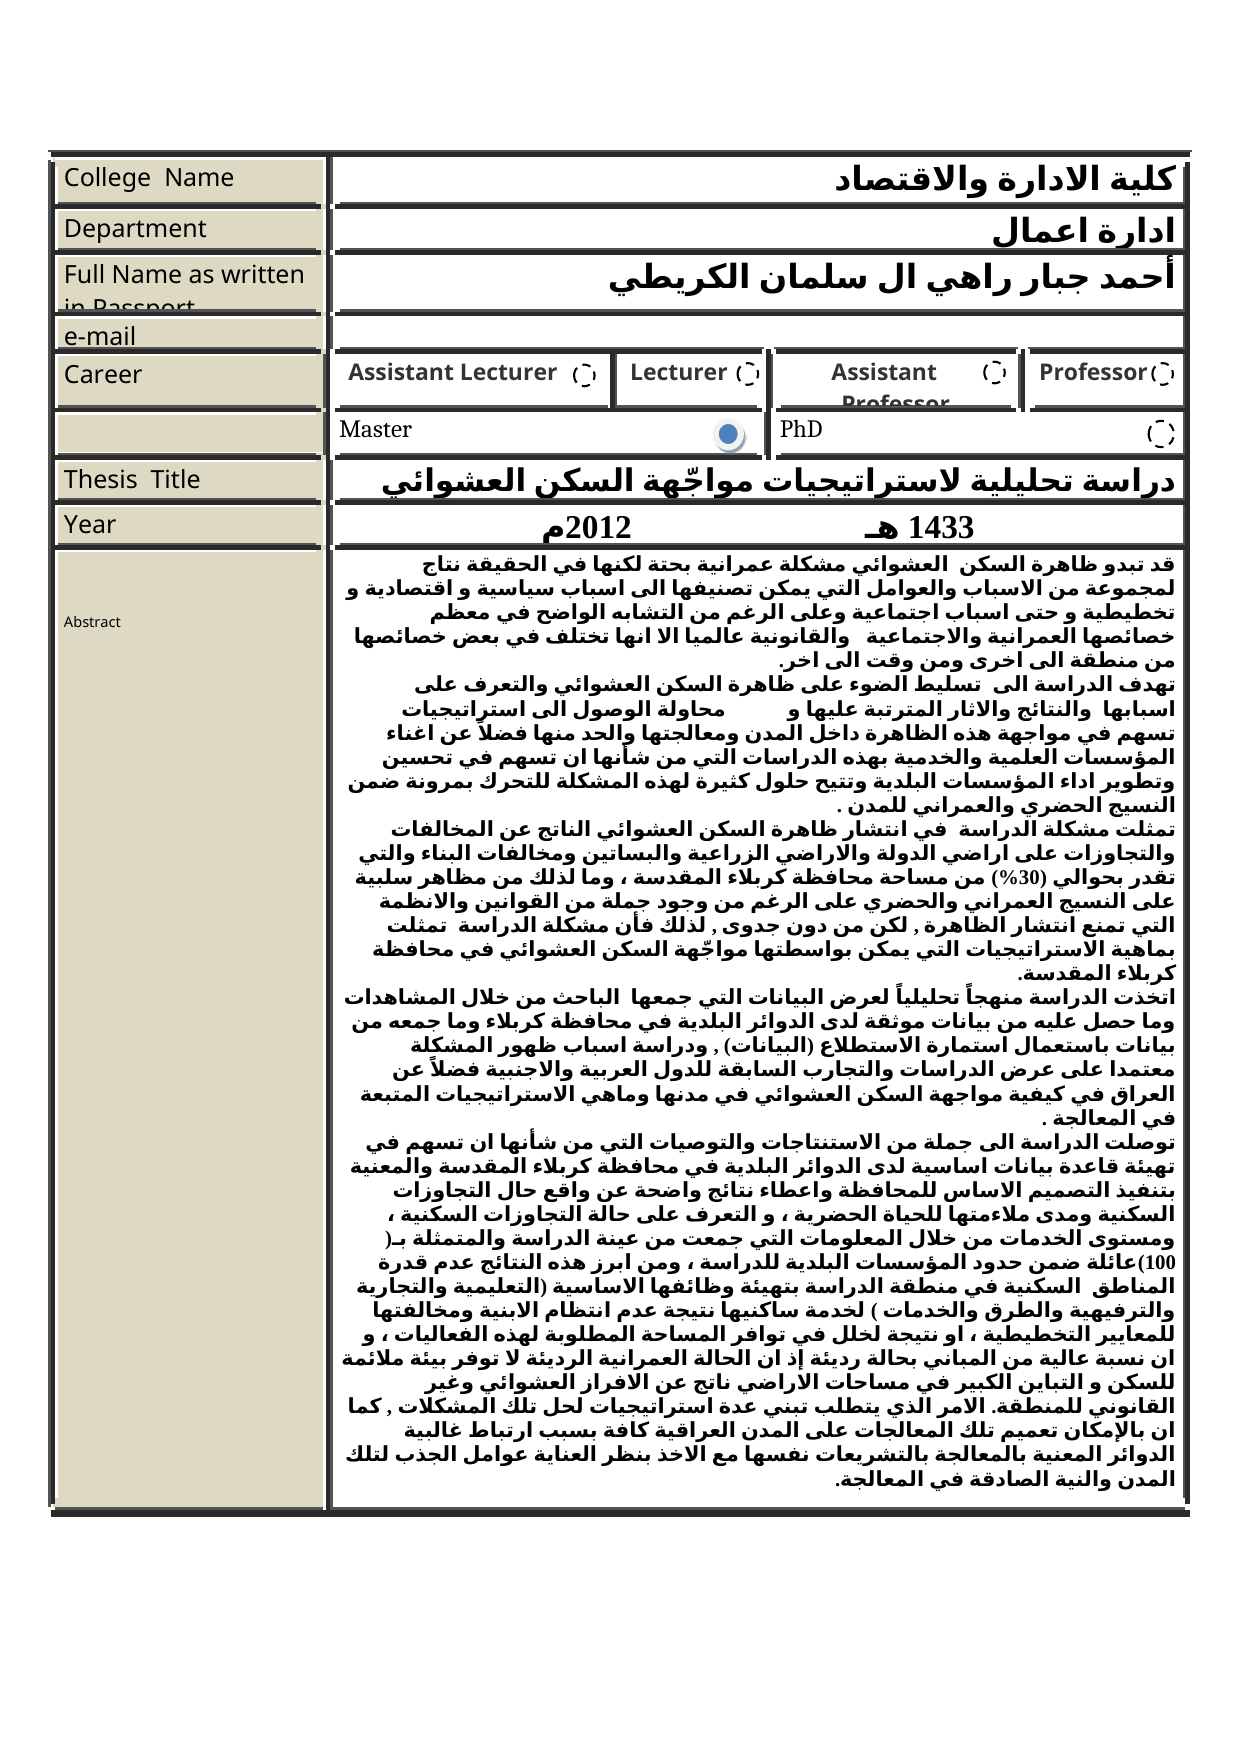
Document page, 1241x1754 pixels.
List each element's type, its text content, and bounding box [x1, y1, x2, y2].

table_cell Lecturer [617, 347, 769, 405]
table_cell ادارة اعمال [330, 201, 1183, 248]
table_cell Abstract [53, 543, 326, 1507]
table_cell [58, 405, 326, 452]
table_cell قد تبدو ظاهرة السكن العشوائي مشكلة عمرانية بحتة لكنها في الحقيقة نتاج لمجموعة من الاسباب والعوامل التي يمكن تصنيفها الى اسباب سياسية و اقتصادية و تخطيطية و حتى اسباب اجتماعية وعلى الرغم من التشابه الواضح في معظم خصائصها العمرانية والاجتماعية والقانونية عالميا الا انها تختلف في بعض خصائصها من منطقة الى اخرى ومن وقت الى اخر. تهدف الدراسة الى تسليط الضوء على ظاهرة السكن العشوائي والتعرف على اسبابها والنتائج والاثار المترتبة عليها و محاولة الوصول الى استراتيجيات تسهم في مواجهة هذه الظاهرة داخل المدن ومعالجتها والحد منها فضلاً عن اغناء المؤسسات العلمية والخدمية بهذه الدراسات التي من شأنها ان تسهم في تحسين وتطوير اداء المؤسسات البلدية وتتيح حلول كثيرة لهذه المشكلة للتحرك بمرونة ضمن النسيج الحضري والعمراني للمدن . تمثلت مشكلة الدراسة في انتشار ظاهرة السكن العشوائي الناتج عن المخالفات والتجاوزات على اراضي الدولة والاراضي الزراعية والبساتين ومخالفات البناء والتي تقدر بحوالي (30%) من مساحة محافظة كربلاء المقدسة ، وما لذلك من مظاهر سلبية على النسيج العمراني والحضري على الرغم من وجود جملة من القوانين والانظمة التي تمنع انتشار الظاهرة , لكن من دون جدوى , لذلك فأن مشكلة الدراسة تمثلت بماهية الاستراتيجيات التي يمكن بواسطتها مواجّهة السكن العشوائي في محافظة كربلاء المقدسة. اتخذت الدراسة منهجاً تحليلياً لعرض البيانات التي جمعها الباحث من خلال المشاهدات وما حصل عليه من بيانات موثقة لدى الدوائر البلدية في محافظة كربلاء وما جمعه من بيانات باستعمال استمارة الاستطلاع (البيانات) , ودراسة اسباب ظهور المشكلة معتمدا على عرض الدراسات والتجارب السابقة للدول العربية والاجنبية فضلاً عن العراق في كيفية مواجهة السكن العشوائي في مدنها وماهي الاستراتيجيات المتبعة في المعالجة . توصلت الدراسة الى جملة من الاستنتاجات والتوصيات التي من شأنها ان تسهم في تهيئة قاعدة بيانات اساسية لدى الدوائر البلدية في محافظة كربلاء المقدسة والمعنية بتنفيذ التصميم الاساس للمحافظة واعطاء نتائج واضحة عن واقع حال التجاوزات السكنية ومدى ملاءمتها للحياة الحضرية ، و التعرف على حالة التجاوزات السكنية ، ومستوى الخدمات من خلال المعلومات التي جمعت من عينة الدراسة والمتمثلة بـ(100)عائلة ضمن حدود المؤسسات البلدية للدراسة ، ومن ابرز هذه النتائج عدم قدرة المناطق السكنية في منطقة الدراسة بتهيئة وظائفها الاساسية (التعليمية والتجارية والترفيهية والطرق والخدمات ) لخدمة ساكنيها نتيجة عدم انتظام الابنية ومخالفتها للمعايير التخطيطية ، او نتيجة لخلل في توافر المساحة المطلوبة لهذه الفعاليات ، و ان نسبة عالية من المباني بحالة رديئة إذ ان الحالة العمرانية الرديئة لا توفر بيئة ملائمة للسكن و التباين الكبير في مساحات الاراضي ناتج عن الافراز العشوائي وغير القانوني للمنطقة. الامر الذي يتطلب تبني عدة استراتيجيات لحل تلك المشكلات , كما ان بالإمكان تعميم تلك المعالجات على المدن العراقية كافة بسبب ارتباط غالبية الدوائر المعنية بالمعالجة بالتشريعات نفسها مع الاخذ بنظر العناية عوامل الجذب لتلك المدن والنية الصادقة في المعالجة. [330, 543, 1187, 1507]
table_cell Career [58, 347, 326, 405]
table_cell Assistant Lecturer [330, 347, 608, 405]
table_cell Full Name as written in Passport [58, 248, 326, 309]
table_header كلية الادارة والاقتصاد [333, 157, 1187, 201]
table_cell Assistant Professor [769, 347, 1023, 405]
table_cell [330, 309, 1183, 347]
table_cell دراسة تحليلية لاستراتيجيات مواجّهة السكن العشوائي في محافظة كربلاء المقدسة [330, 453, 1183, 498]
table_cell أحمد جبار راهي ال سلمان الكريطي [330, 248, 1183, 309]
table_cell PhD [771, 405, 1183, 452]
table_cell Year [58, 498, 326, 543]
table_header College Name [53, 157, 323, 201]
table_cell Master [330, 405, 766, 452]
table_cell Department [58, 201, 326, 248]
table_cell Thesis Title [58, 453, 326, 498]
table_cell e-mail [58, 309, 326, 347]
table_cell Professor [1023, 347, 1183, 405]
table_cell 1433 هـ 2012م [330, 498, 1183, 543]
